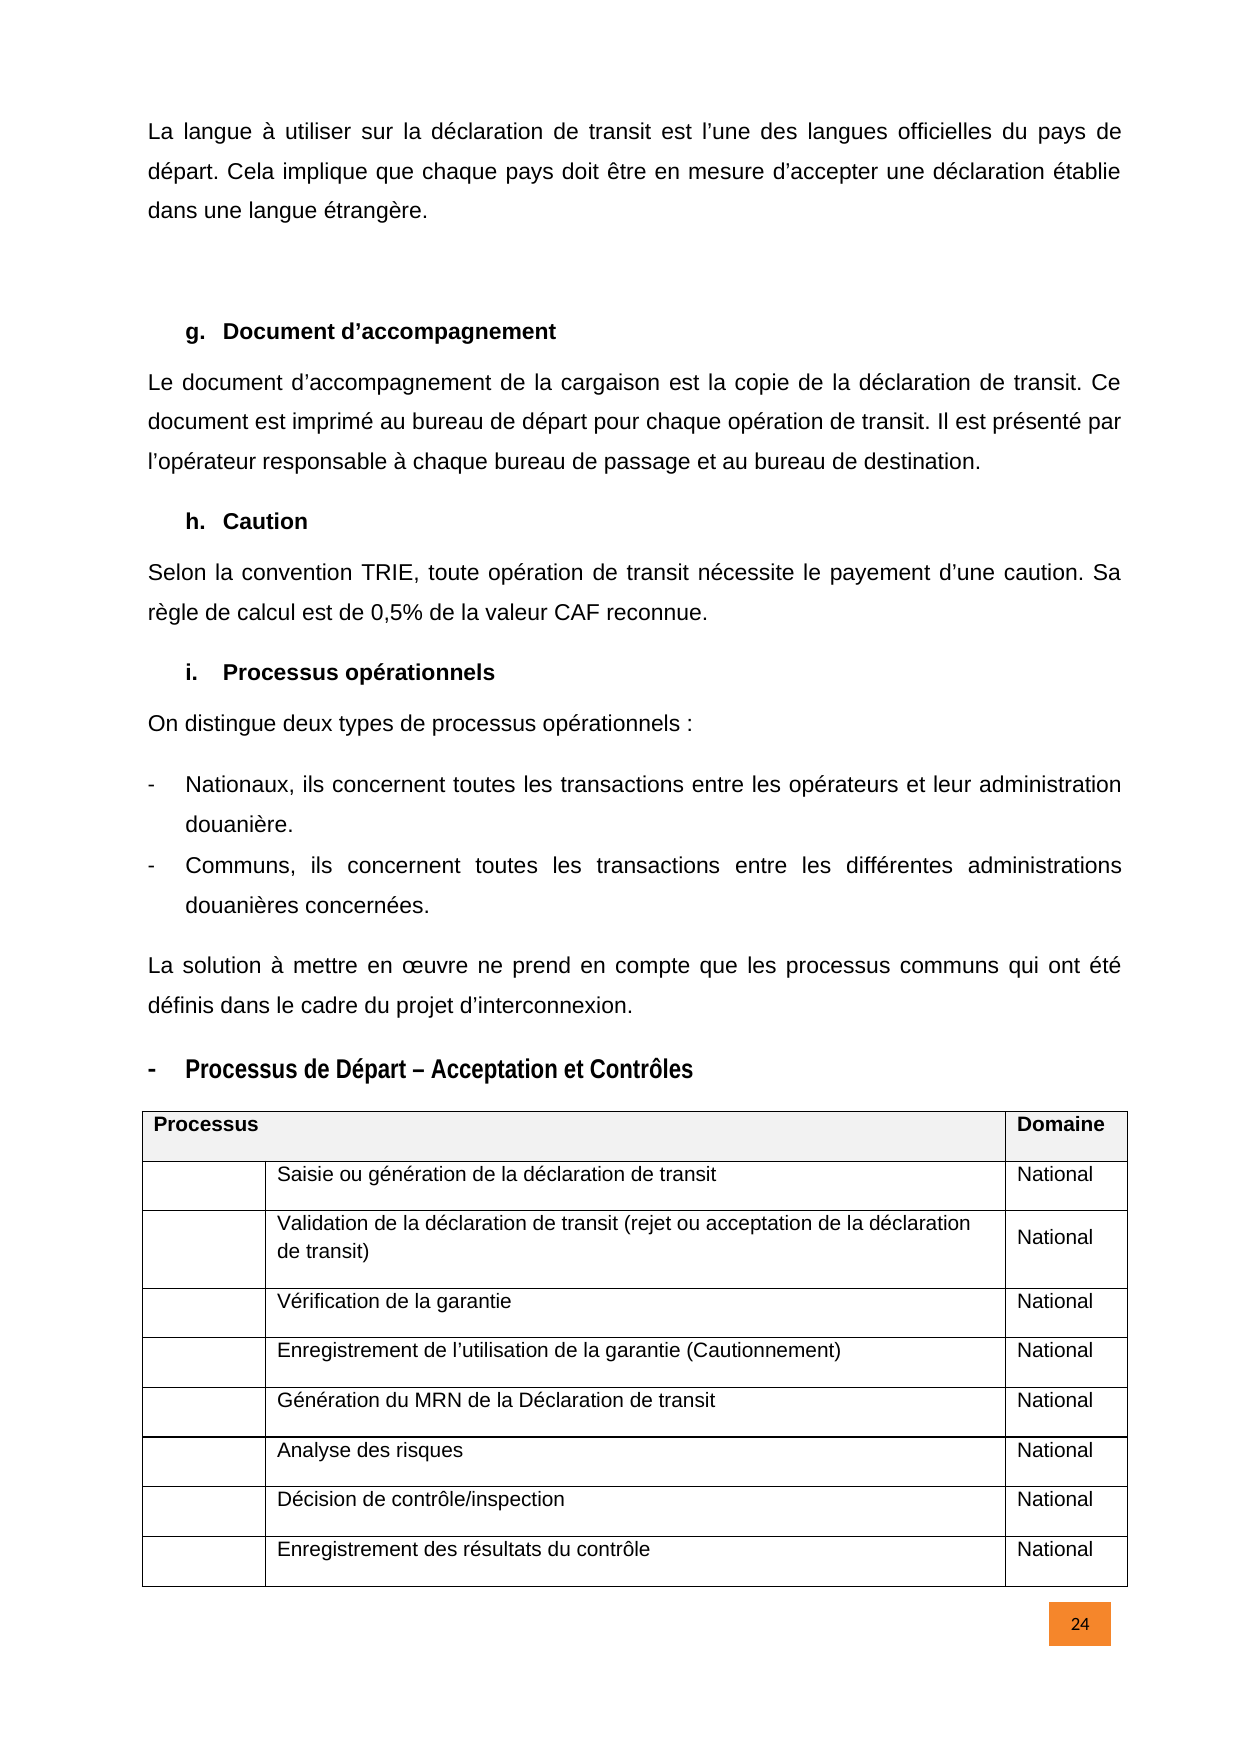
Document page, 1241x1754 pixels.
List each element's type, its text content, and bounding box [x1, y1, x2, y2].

table_cell [143, 1388, 265, 1436]
text On distingue deux types de processus opérationnels : [148, 710, 1122, 736]
table_cell [143, 1338, 265, 1387]
table_cell National [1006, 1162, 1127, 1210]
table_cell [143, 1487, 265, 1536]
list Processus de Départ – Acceptation et Contrôles [148, 1052, 1122, 1085]
list Communs, ils concernent toutes les transactions entre les différentes administrations douanières concernées. [148, 851, 1122, 918]
table_cell National [1006, 1289, 1127, 1337]
list Document d’accompagnement [185, 318, 1122, 344]
text La langue à utiliser sur la déclaration de transit est l’une des langues officielles du pays de départ. Cela implique que chaque pays doit être en mesure d’accepter une déclaration établie dans une langue étrangère. [148, 118, 1122, 223]
table_cell National [1006, 1388, 1127, 1436]
table_cell National [1006, 1338, 1127, 1387]
table_header Domaine [1006, 1112, 1127, 1161]
table_cell Validation de la déclaration de transit (rejet ou acceptation de la déclaration de transit) [266, 1211, 1005, 1287]
table_cell [143, 1162, 265, 1210]
text Le document d’accompagnement de la cargaison est la copie de la déclaration de transit. Ce document est imprimé au bureau de départ pour chaque opération de transit. Il est présenté par l’opérateur responsable à chaque bureau de passage et au bureau de destination. [148, 369, 1122, 474]
table_cell [143, 1289, 265, 1337]
text Selon la convention TRIE, toute opération de transit nécessite le payement d’une caution. Sa règle de calcul est de 0,5% de la valeur CAF reconnue. [148, 559, 1122, 625]
table_cell [143, 1537, 265, 1586]
table_cell Saisie ou génération de la déclaration de transit [266, 1162, 1005, 1210]
table_cell [143, 1438, 265, 1486]
table_cell Vérification de la garantie [266, 1289, 1005, 1337]
table_cell National [1006, 1487, 1127, 1536]
list Processus opérationnels [185, 659, 1122, 685]
table_cell Décision de contrôle/inspection [266, 1487, 1005, 1536]
text La solution à mettre en œuvre ne prend en compte que les processus communs qui ont été définis dans le cadre du projet d’interconnexion. [148, 952, 1122, 1018]
list Caution [185, 508, 1122, 534]
table_cell Génération du MRN de la Déclaration de transit [266, 1388, 1005, 1436]
table_cell National [1006, 1211, 1127, 1287]
table_cell National [1006, 1438, 1127, 1486]
table_cell [143, 1211, 265, 1287]
table_cell Analyse des risques [266, 1438, 1005, 1486]
table_cell Enregistrement de l’utilisation de la garantie (Cautionnement) [266, 1338, 1005, 1387]
list Nationaux, ils concernent toutes les transactions entre les opérateurs et leur administration douanière. [148, 770, 1122, 838]
table_cell Enregistrement des résultats du contrôle [266, 1537, 1005, 1586]
table_cell National [1006, 1537, 1127, 1586]
table_header Processus [143, 1112, 1005, 1161]
